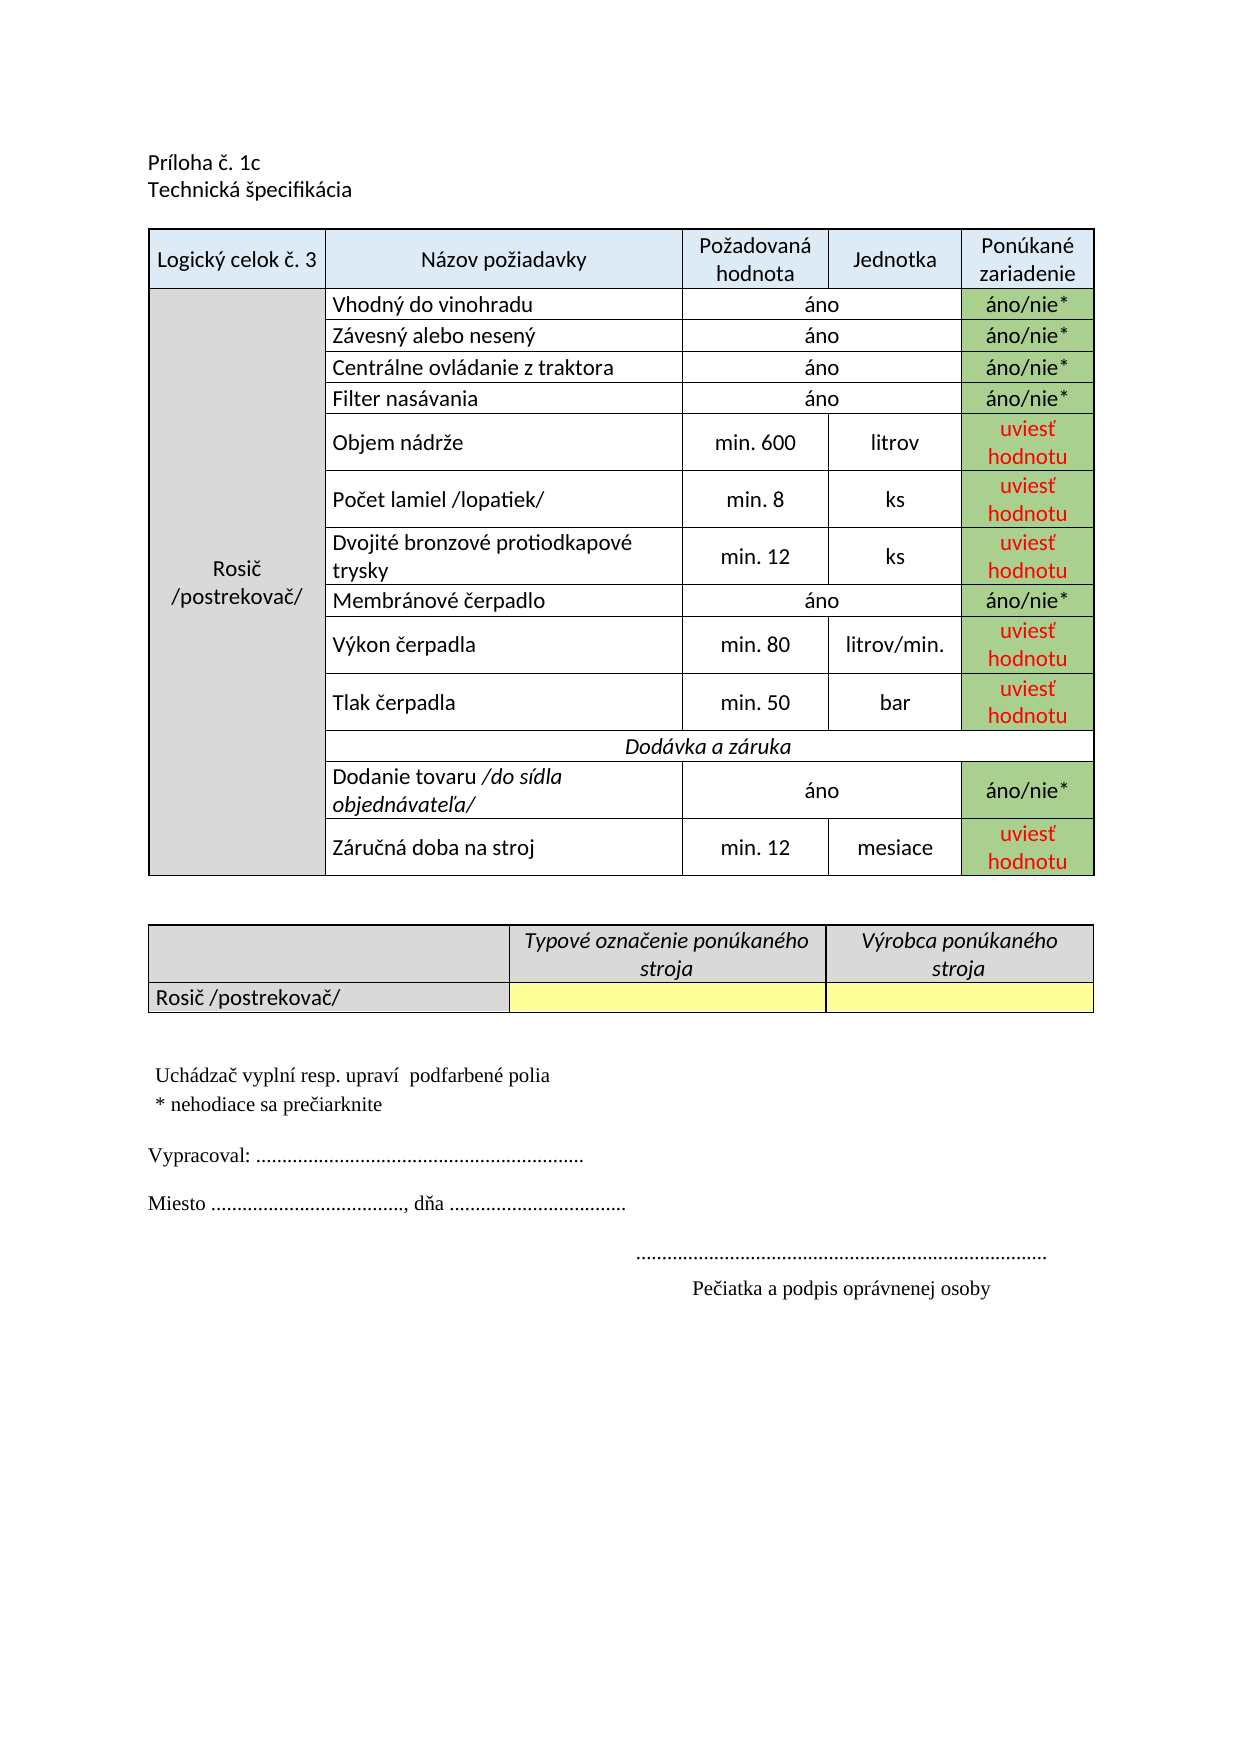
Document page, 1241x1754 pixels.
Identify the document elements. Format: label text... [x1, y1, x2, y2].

table_cell ks [829, 471, 961, 527]
table_cell áno [683, 762, 961, 818]
table_cell áno [683, 320, 961, 351]
table_cell áno/nie* [962, 320, 1093, 351]
table_cell Centrálne ovládanie z traktora [326, 352, 682, 382]
table_cell Objem nádrže [326, 414, 682, 470]
table_cell áno/nie* [962, 383, 1093, 413]
table_cell áno [683, 585, 961, 616]
table_cell Rosič /postrekovač/ [150, 289, 325, 875]
table_cell Dodávka a záruka [326, 731, 1093, 761]
table_header Požadovaná hodnota [683, 230, 828, 288]
table_cell min. 600 [683, 414, 828, 470]
text Pečiatka a podpis oprávnenej osoby [590, 1276, 1093, 1300]
table_cell Záručná doba na stroj [326, 819, 682, 875]
table_cell litrov/min. [829, 617, 961, 673]
text ............................................................................... [590, 1239, 1093, 1264]
table_cell Filter nasávania [326, 383, 682, 413]
text Príloha č. 1c [148, 148, 1093, 176]
table_header Typové označenie ponúkaného stroja [510, 926, 825, 982]
table_cell Vhodný do vinohradu [326, 289, 682, 319]
table_cell Počet lamiel /lopatiek/ [326, 471, 682, 527]
table_cell uviesť hodnotu [962, 674, 1093, 730]
table_cell Dodanie tovaru /do sídla objednávateľa/ [326, 762, 682, 818]
table_cell * nehodiace sa prečiarknite [148, 1090, 720, 1119]
table_header Ponúkané zariadenie [962, 230, 1093, 288]
table_cell mesiace [829, 819, 961, 875]
table_cell áno/nie* [962, 352, 1093, 382]
table_cell áno [683, 383, 961, 413]
table_cell uviesť hodnotu [962, 414, 1093, 470]
table_cell litrov [829, 414, 961, 470]
table_cell uviesť hodnotu [962, 819, 1093, 875]
table_header Logický celok č. 3 [150, 230, 325, 288]
table_cell uviesť hodnotu [962, 617, 1093, 673]
table_cell [510, 983, 825, 1011]
table_cell áno/nie* [962, 585, 1093, 616]
table_cell Dvojité bronzové protiodkapové trysky [326, 528, 682, 584]
text Miesto ....................................., dňa .................................. [148, 1191, 1093, 1215]
table_cell Závesný alebo nesený [326, 320, 682, 351]
table_cell min. 8 [683, 471, 828, 527]
text Vypracoval: ............................................................... [148, 1143, 1093, 1167]
table_cell Rosič /postrekovač/ [149, 983, 509, 1011]
table_cell áno [683, 289, 961, 319]
table_cell áno [683, 352, 961, 382]
table_header Jednotka [829, 230, 961, 288]
table_cell uviesť hodnotu [962, 471, 1093, 527]
table_cell áno/nie* [962, 762, 1093, 818]
table_cell ks [829, 528, 961, 584]
table_cell Tlak čerpadla [326, 674, 682, 730]
table_cell Výkon čerpadla [326, 617, 682, 673]
table_cell Membránové čerpadlo [326, 585, 682, 616]
text Technická špecifikácia [148, 176, 1093, 204]
table_cell min. 50 [683, 674, 828, 730]
table_cell min. 80 [683, 617, 828, 673]
table_cell áno/nie* [962, 289, 1093, 319]
table_header Uchádzač vyplní resp. upraví podfarbené polia [148, 1061, 720, 1090]
table_cell bar [829, 674, 961, 730]
table_header Výrobca ponúkaného stroja [827, 926, 1093, 982]
table_cell min. 12 [683, 528, 828, 584]
table_cell uviesť hodnotu [962, 528, 1093, 584]
table_cell [827, 983, 1093, 1011]
table_header [149, 926, 509, 982]
table_header Názov požiadavky [326, 230, 682, 288]
table_cell min. 12 [683, 819, 828, 875]
